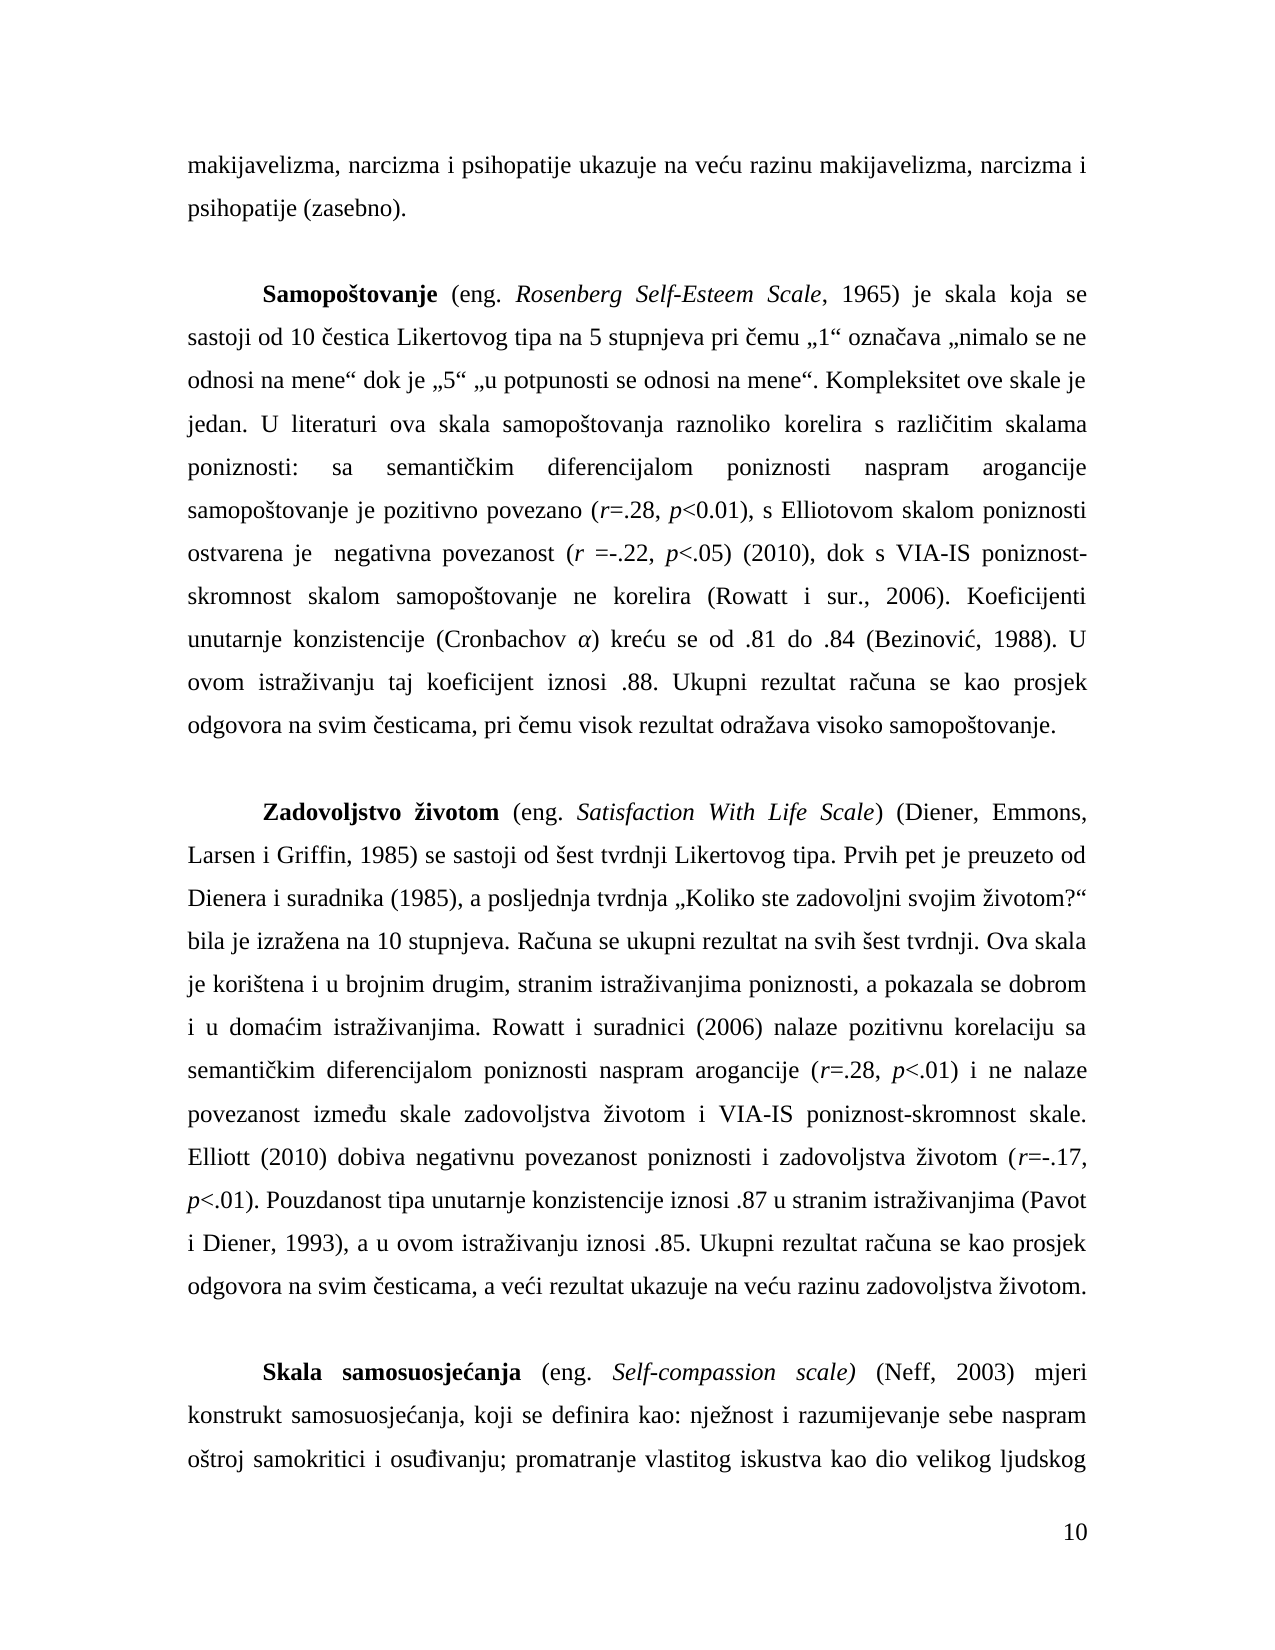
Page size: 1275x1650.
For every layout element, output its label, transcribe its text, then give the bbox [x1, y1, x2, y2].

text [187, 1357, 1087, 1472]
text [187, 150, 1087, 222]
text Samopoštovanje (eng. Rosenberg Self-Esteem Scale, 1965) je skala koja se sastoji od 10 čestica Likertovog tipa na 5 stupnjeva pri čemu „1“ označava „nimalo se ne odnosi na mene“ dok je „5“ „u potpunosti se odnosi na mene“. Kompleksitet ove skale je jedan. U literaturi ova skala samopoštovanja raznoliko korelira s različitim skalama poniznosti: sa semantičkim diferencijalom poniznosti naspram arogancije samopoštovanje je pozitivno povezano (r=.28, p<0.01), s Elliotovom skalom poniznosti ostvarena je negativna povezanost (r =-.22, p<.05) (2010), dok s VIA-IS poniznost-skromnost skalom samopoštovanje ne korelira (Rowatt i sur., 2006). Koeficijenti unutarnje konzistencije (Cronbachov α) kreću se od .81 do .84 (Bezinović, 1988). U ovom istraživanju taj koeficijent iznosi .88. Ukupni rezultat računa se kao prosjek odgovora na svim česticama, pri čemu visok rezultat odražava visoko samopoštovanje. [187, 279, 1087, 739]
text Zadovoljstvo životom (eng. Satisfaction With Life Scale) (Diener, Emmons, Larsen i Griffin, 1985) se sastoji od šest tvrdnji Likertovog tipa. Prvih pet je preuzeto od Dienera i suradnika (1985), a posljednja tvrdnja „Koliko ste zadovoljni svojim životom?“ bila je izražena na 10 stupnjeva. Računa se ukupni rezultat na svih šest tvrdnji. Ova skala je korištena i u brojnim drugim, stranim istraživanjima poniznosti, a pokazala se dobrom i u domaćim istraživanjima. Rowatt i suradnici (2006) nalaze pozitivnu korelaciju sa semantičkim diferencijalom poniznosti naspram arogancije (r=.28, p<.01) i ne nalaze povezanost između skale zadovoljstva životom i VIA-IS poniznost-skromnost skale. Elliott (2010) dobiva negativnu povezanost poniznosti i zadovoljstva životom (r=-.17, p<.01). Pouzdanost tipa unutarnje konzistencije iznosi .87 u stranim istraživanjima (Pavot i Diener, 1993), a u ovom istraživanju iznosi .85. Ukupni rezultat računa se kao prosjek odgovora na svim česticama, a veći rezultat ukazuje na veću razinu zadovoljstva životom. [187, 797, 1087, 1300]
